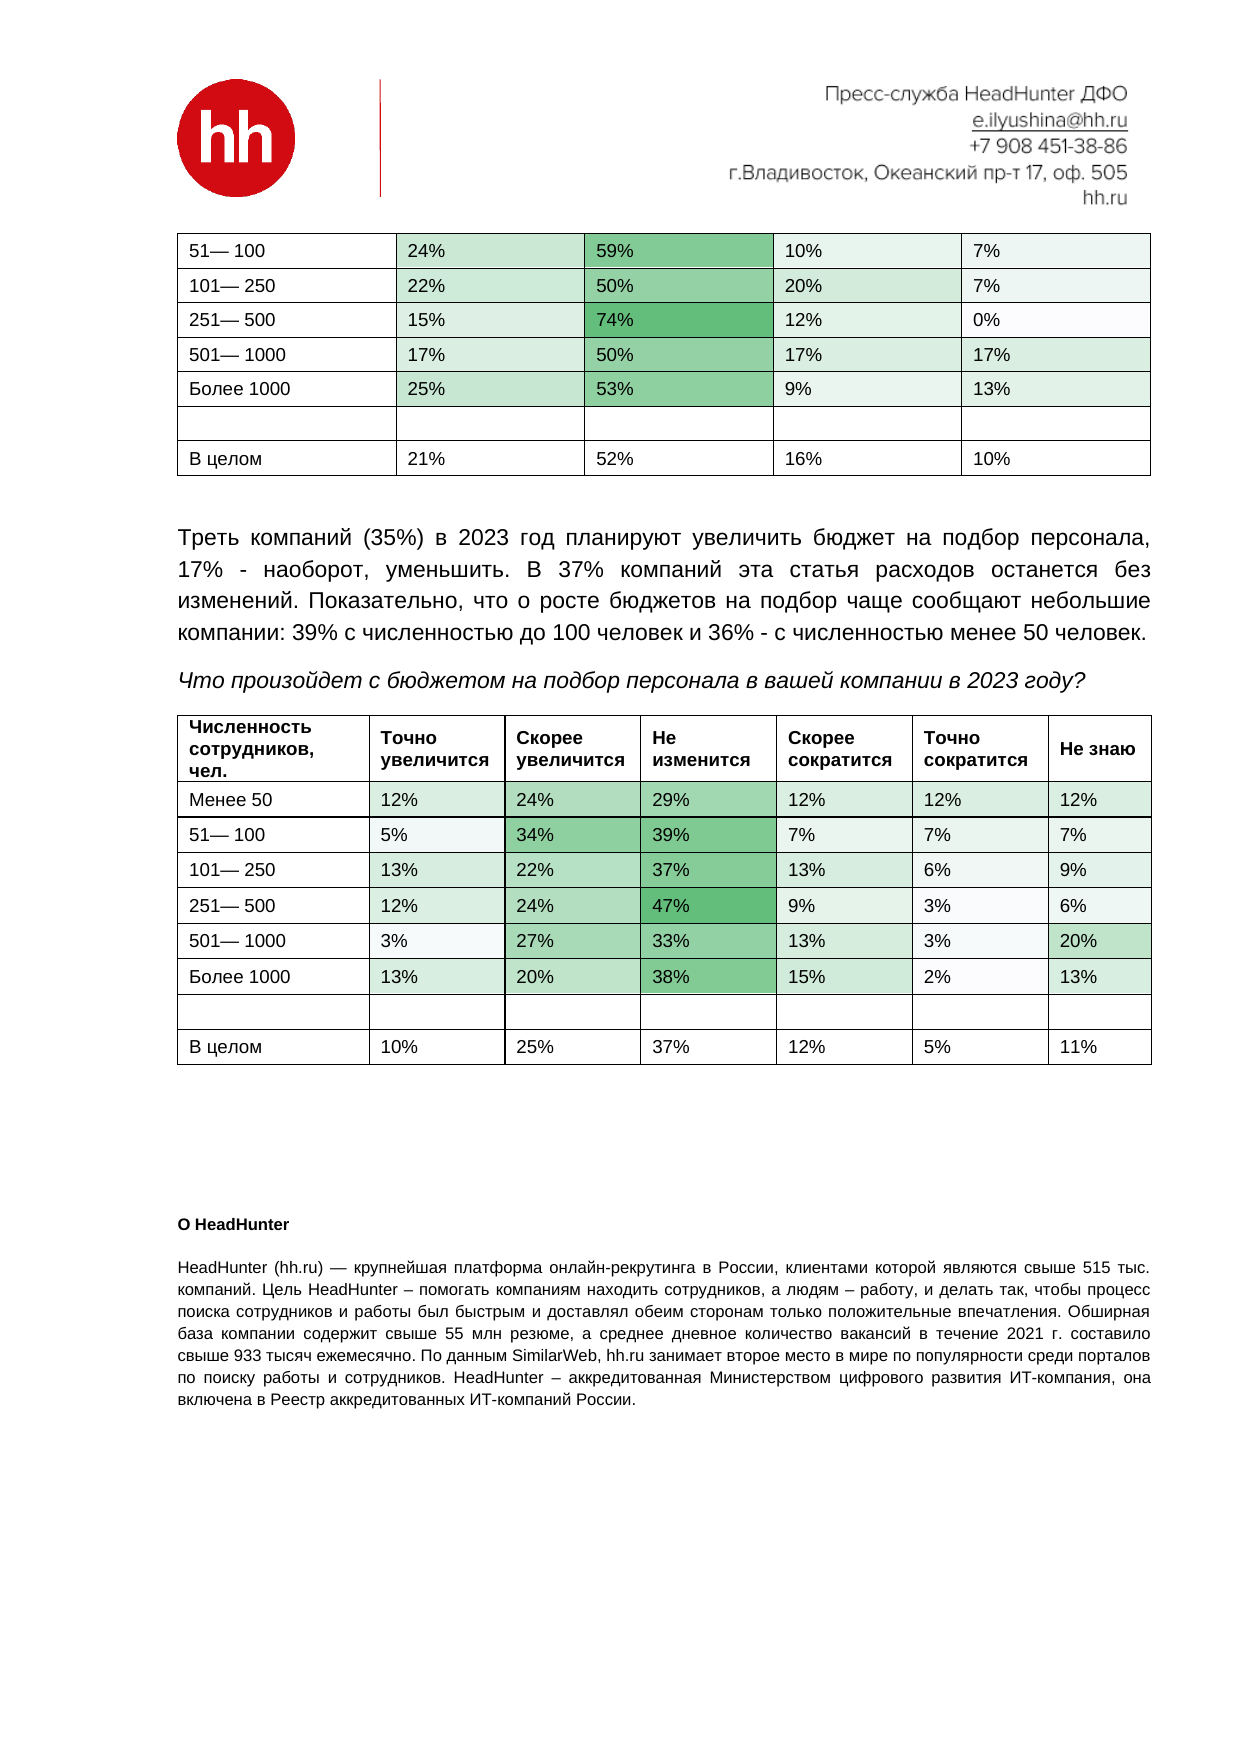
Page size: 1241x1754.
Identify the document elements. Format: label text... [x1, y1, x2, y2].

table_cell 251— 500 [178, 303, 396, 337]
table_cell 13% [777, 924, 912, 958]
table_cell 3% [913, 924, 1048, 958]
table_cell 15% [397, 303, 584, 337]
table_cell 21% [397, 441, 584, 475]
table_cell 50% [585, 269, 773, 302]
text Треть компаний (35%) в 2023 год планируют увеличить бюджет на подбор персонала, 17% - наоборот, уменьшить. В 37% компаний эта статья расходов останется без изменений. Показательно, что о росте бюджетов на подбор чаще сообщают небольшие компании: 39% с численностью до 100 человек и 36% - с численностью менее 50 человек. [177, 524, 1152, 645]
table_cell 12% [913, 782, 1048, 816]
text Что произойдет с бюджетом на подбор персонала в вашей компании в 2023 году? [177, 667, 1152, 693]
table_cell [397, 407, 584, 440]
table_cell 12% [777, 782, 912, 816]
table_cell [585, 407, 773, 440]
table_cell 10% [370, 1030, 504, 1064]
table_cell 37% [641, 1030, 776, 1064]
table_cell 12% [370, 782, 504, 816]
table_cell 7% [962, 234, 1150, 267]
table_cell В целом [178, 1030, 369, 1064]
table_cell 501— 1000 [178, 924, 369, 958]
table_cell В целом [178, 441, 396, 475]
table_cell 13% [777, 853, 912, 887]
table_cell 15% [777, 959, 912, 993]
table_cell 101— 250 [178, 853, 369, 887]
table_cell 24% [397, 234, 584, 267]
table_cell 24% [506, 782, 640, 816]
table_cell 3% [370, 924, 504, 958]
table_header Не знаю [1049, 716, 1151, 781]
table_cell Более 1000 [178, 372, 396, 406]
table_cell [962, 407, 1150, 440]
table_cell 51— 100 [178, 818, 369, 852]
table_cell 50% [585, 338, 773, 371]
table_header Точно увеличится [370, 716, 504, 781]
table_cell 251— 500 [178, 888, 369, 923]
table_cell 51— 100 [178, 234, 396, 267]
table_cell [178, 995, 369, 1029]
table_cell 101— 250 [178, 269, 396, 302]
table_cell 5% [913, 1030, 1048, 1064]
table_cell 22% [397, 269, 584, 302]
table_cell 52% [585, 441, 773, 475]
table_cell 38% [641, 959, 776, 993]
table_cell [1049, 995, 1151, 1029]
table_cell 12% [774, 303, 961, 337]
table_header Численность сотрудников, чел. [178, 716, 369, 781]
table_cell 501— 1000 [178, 338, 396, 371]
table_cell 7% [913, 818, 1048, 852]
text О HeadHunter [177, 1215, 1152, 1234]
table_cell 13% [1049, 959, 1151, 993]
table_cell 5% [370, 818, 504, 852]
table_cell 7% [962, 269, 1150, 302]
table_cell 74% [585, 303, 773, 337]
table_cell 0% [962, 303, 1150, 337]
table_header Точно сократится [913, 716, 1048, 781]
table_cell 39% [641, 818, 776, 852]
table_header Не изменится [641, 716, 776, 781]
table_cell 13% [370, 959, 504, 993]
table_cell 7% [1049, 818, 1151, 852]
table_cell 33% [641, 924, 776, 958]
table_cell [506, 995, 640, 1029]
table_cell 20% [774, 269, 961, 302]
text HeadHunter (hh.ru) — крупнейшая платформа онлайн-рекрутинга в России, клиентами которой являются свыше 515 тыс. компаний. Цель HeadHunter – помогать компаниям находить сотрудников, а людям – работу, и делать так, чтобы процесс поиска сотрудников и работы был быстрым и доставлял обеим сторонам только положительные впечатления. Обширная база компании содержит свыше 55 млн резюме, а среднее дневное количество вакансий в течение 2021 г. составило свыше 933 тысяч ежемесячно. По данным SimilarWeb, hh.ru занимает второе место в мире по популярности среди порталов по поиску работы и сотрудников. HeadHunter – аккредитованная Министерством цифрового развития ИТ-компания, она включена в Реестр аккредитованных ИТ-компаний России. [177, 1258, 1152, 1409]
table_cell Менее 50 [178, 782, 369, 816]
table_header Скорее увеличится [506, 716, 640, 781]
table_cell 17% [962, 338, 1150, 371]
table_cell 7% [777, 818, 912, 852]
table_cell 9% [1049, 853, 1151, 887]
table_cell 25% [397, 372, 584, 406]
table_cell Более 1000 [178, 959, 369, 993]
table_cell 34% [506, 818, 640, 852]
table_cell 59% [585, 234, 773, 267]
table_cell 29% [641, 782, 776, 816]
picture [177, 79, 295, 197]
table_cell 2% [913, 959, 1048, 993]
table_cell 12% [777, 1030, 912, 1064]
picture [711, 73, 1152, 214]
table_cell 9% [777, 888, 912, 923]
table_cell 11% [1049, 1030, 1151, 1064]
table_cell 3% [913, 888, 1048, 923]
table_cell [641, 995, 776, 1029]
table_cell 17% [774, 338, 961, 371]
table_cell 53% [585, 372, 773, 406]
table_cell 10% [774, 234, 961, 267]
table_cell 12% [370, 888, 504, 923]
table_cell 12% [1049, 782, 1151, 816]
table_cell 27% [506, 924, 640, 958]
table_cell [913, 995, 1048, 1029]
table_cell 10% [962, 441, 1150, 475]
table_cell [370, 995, 504, 1029]
table_cell 22% [506, 853, 640, 887]
table_cell 13% [370, 853, 504, 887]
table_cell 20% [1049, 924, 1151, 958]
table_cell 16% [774, 441, 961, 475]
table_cell [774, 407, 961, 440]
table_header Скорее сократится [777, 716, 912, 781]
table_cell 37% [641, 853, 776, 887]
table_cell 25% [506, 1030, 640, 1064]
table_cell [178, 407, 396, 440]
table_cell 17% [397, 338, 584, 371]
table_cell [777, 995, 912, 1029]
table_cell 13% [962, 372, 1150, 406]
table_cell 47% [641, 888, 776, 923]
table_cell 20% [506, 959, 640, 993]
table_cell 6% [913, 853, 1048, 887]
table_cell 6% [1049, 888, 1151, 923]
table_cell 9% [774, 372, 961, 406]
table_cell 24% [506, 888, 640, 923]
